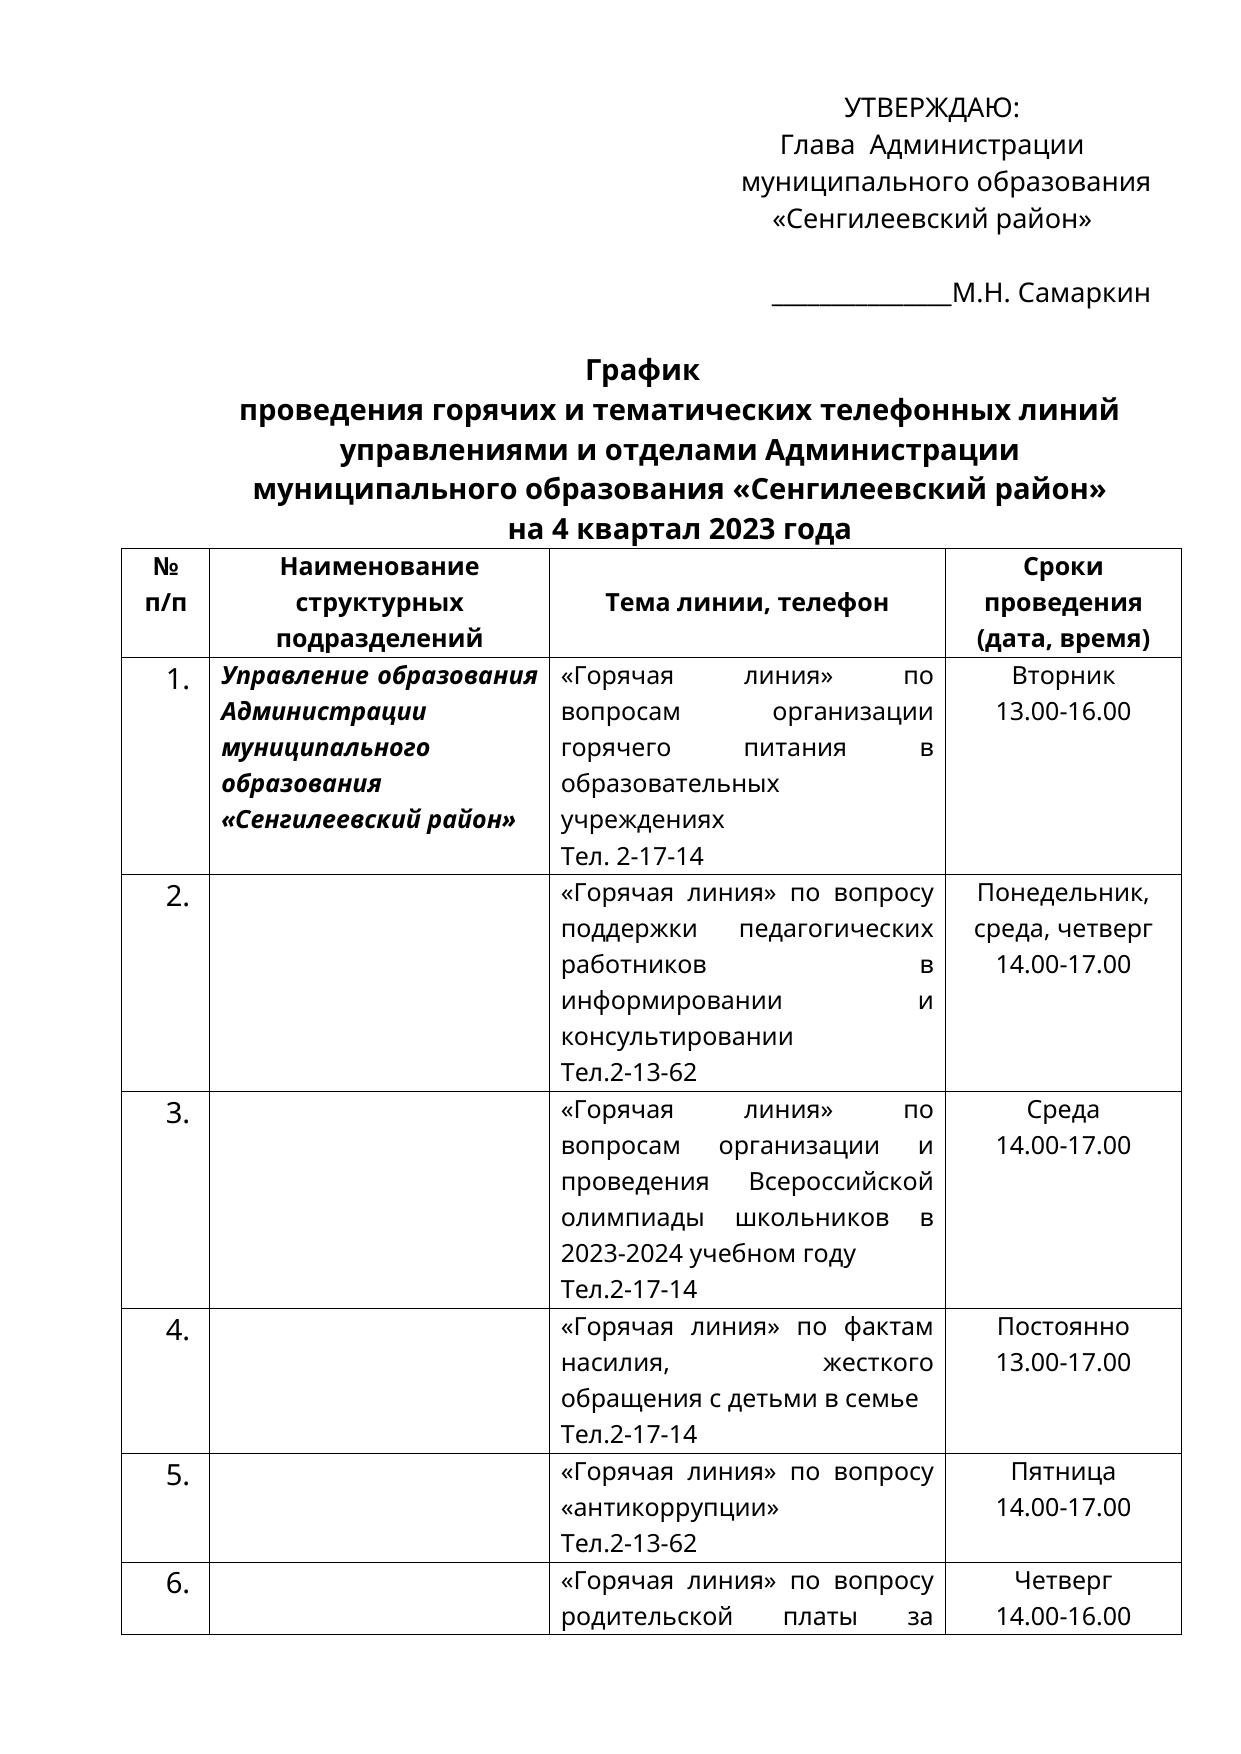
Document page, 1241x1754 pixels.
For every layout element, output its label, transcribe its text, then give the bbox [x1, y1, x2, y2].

text проведения горячих и тематических телефонных линий управлениями и отделами Администрации [208, 389, 1152, 469]
table_cell [122, 1454, 209, 1562]
table_cell [210, 1309, 549, 1453]
table_cell Пятница 14.00-17.00 [946, 1454, 1181, 1562]
table_header УТВЕРЖДАЮ: Глава Администрации муниципального образования «Сенгилеевский район» _______________М.Н. Самаркин [620, 89, 1181, 349]
table_cell Четверг 14.00-16.00 [946, 1563, 1181, 1634]
text График [133, 349, 1152, 389]
table_header Тема линии, телефон [550, 549, 945, 657]
table_cell Постоянно 13.00-17.00 [946, 1309, 1181, 1453]
table_cell «Горячая линия» по вопросу поддержки педагогических работников в информировании и консультировании Тел.2-13-62 [550, 875, 945, 1091]
table_cell Понедельник, среда, четверг 14.00-17.00 [946, 875, 1181, 1091]
table_cell [210, 1454, 549, 1562]
table_cell «Горячая линия» по вопросам организации горячего питания в образовательных учреждениях Тел. 2-17-14 [550, 658, 945, 874]
table_cell [210, 1563, 549, 1634]
table_cell [122, 1309, 209, 1453]
table_header № п/п [122, 549, 209, 657]
table_cell [122, 875, 209, 1091]
table_header Сроки проведения (дата, время) [946, 549, 1181, 657]
text на 4 квартал 2023 года [208, 508, 1152, 548]
table_cell Среда 14.00-17.00 [946, 1092, 1181, 1308]
table_cell «Горячая линия» по фактам насилия, жесткого обращения с детьми в семье Тел.2-17-14 [550, 1309, 945, 1453]
table_cell Управление образования Администрации муниципального образования «Сенгилеевский район» [210, 658, 549, 874]
table_cell «Горячая линия» по вопросу «антикоррупции» Тел.2-13-62 [550, 1454, 945, 1562]
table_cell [550, 1563, 945, 1634]
table_cell Вторник 13.00-16.00 [946, 658, 1181, 874]
text муниципального образования «Сенгилеевский район» [208, 469, 1152, 508]
table_cell [122, 1563, 209, 1634]
table_cell [122, 658, 209, 874]
table_cell «Горячая линия» по вопросам организации и проведения Всероссийской олимпиады школьников в 2023-2024 учебном году Тел.2-17-14 [550, 1092, 945, 1308]
table_cell [122, 1092, 209, 1308]
table_cell [210, 1092, 549, 1308]
table_header Наименование структурных подразделений [210, 549, 549, 657]
table_cell [210, 875, 549, 1091]
